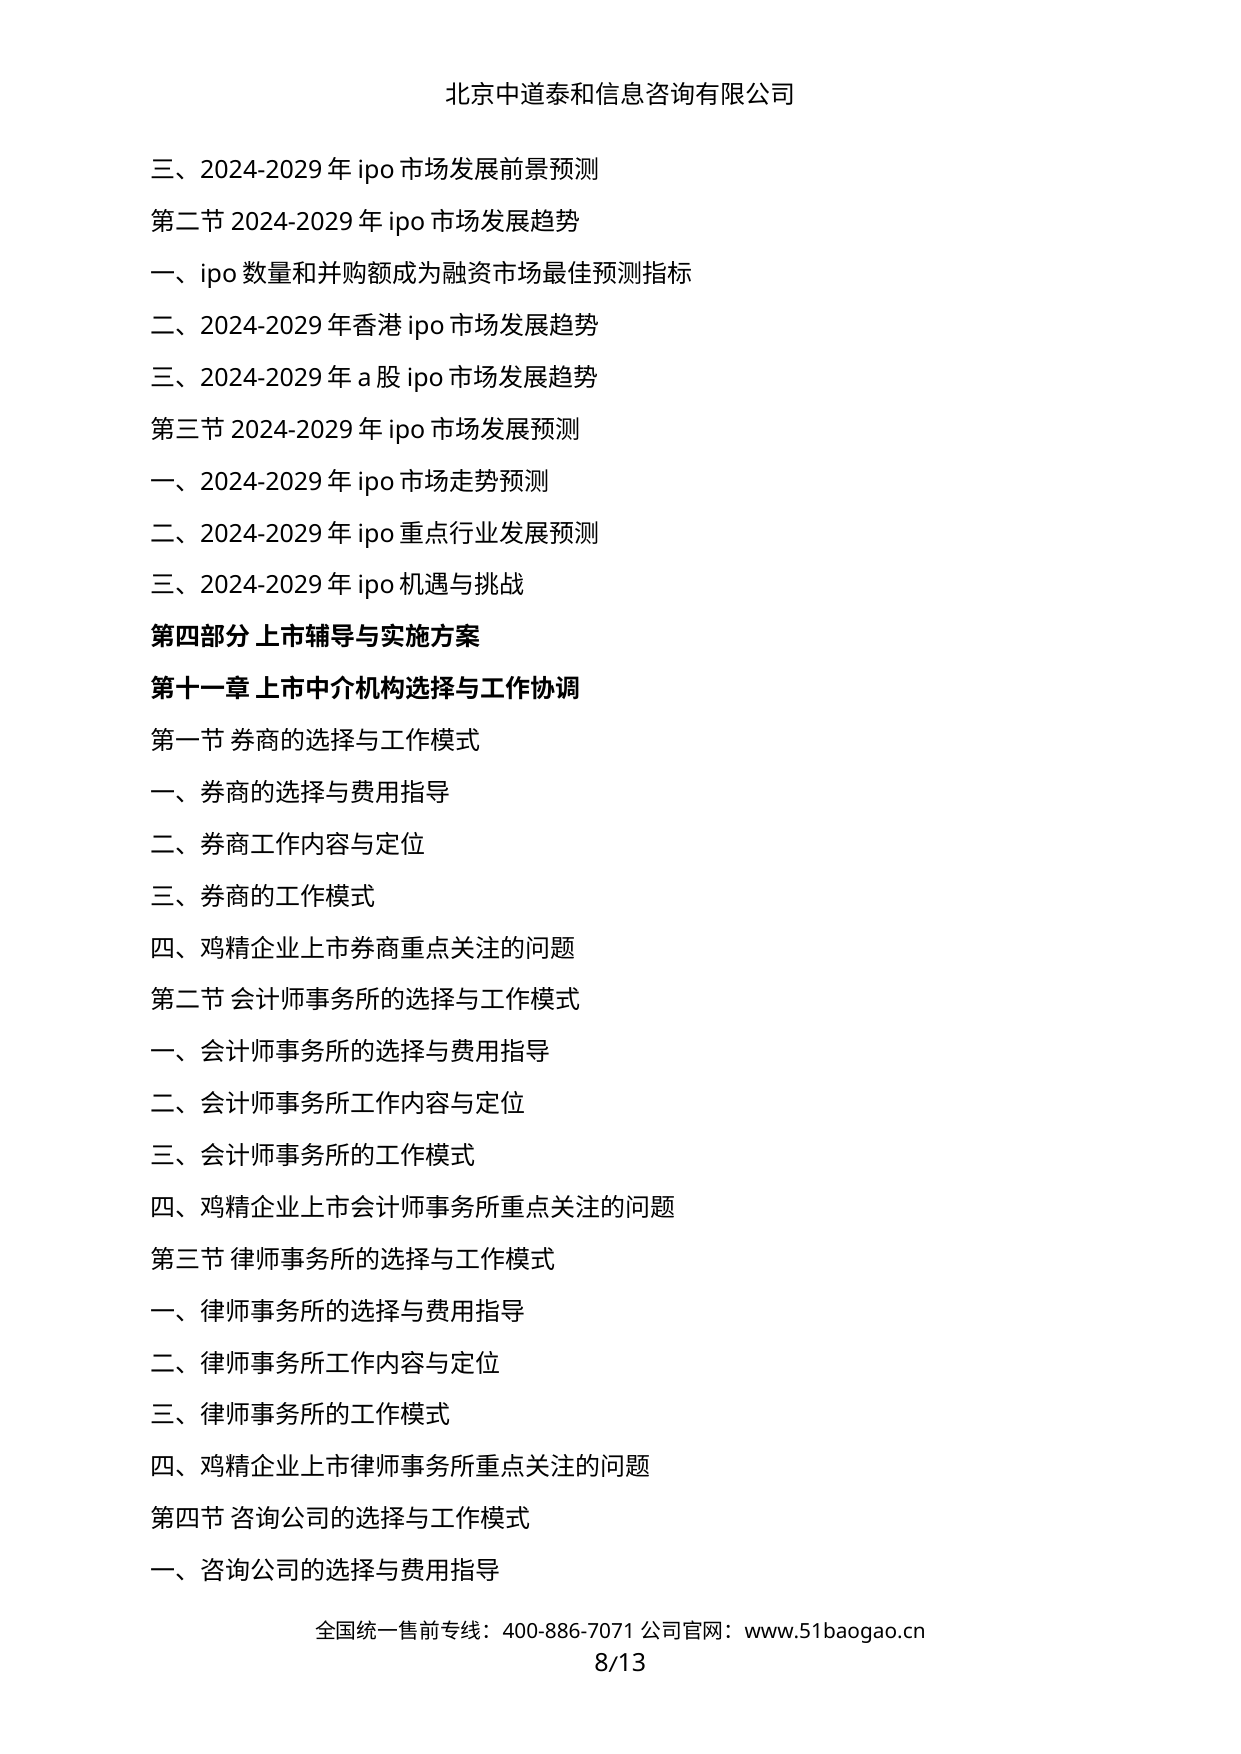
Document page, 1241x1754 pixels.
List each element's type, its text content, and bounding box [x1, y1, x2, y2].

text 二、券商工作内容与定位 [150, 824, 1090, 861]
text 三、券商的工作模式 [150, 876, 1090, 912]
text 一、会计师事务所的选择与费用指导 [150, 1032, 1090, 1068]
text 四、鸡精企业上市会计师事务所重点关注的问题 [150, 1187, 1090, 1224]
text 三、2024-2029年ipo市场发展前景预测 [150, 150, 1090, 186]
text 三、2024-2029年a股ipo市场发展趋势 [150, 357, 1090, 394]
text 四、鸡精企业上市券商重点关注的问题 [150, 928, 1090, 964]
text 一、咨询公司的选择与费用指导 [150, 1551, 1090, 1587]
text 二、2024-2029年香港ipo市场发展趋势 [150, 306, 1090, 342]
text 第四部分 上市辅导与实施方案 [150, 617, 1090, 653]
text 二、2024-2029年ipo重点行业发展预测 [150, 513, 1090, 549]
text 一、ipo数量和并购额成为融资市场最佳预测指标 [150, 254, 1090, 290]
text 三、律师事务所的工作模式 [150, 1395, 1090, 1431]
text 二、会计师事务所工作内容与定位 [150, 1084, 1090, 1120]
text 第十一章 上市中介机构选择与工作协调 [150, 669, 1090, 705]
text 一、2024-2029年ipo市场走势预测 [150, 461, 1090, 497]
text 三、2024-2029年ipo机遇与挑战 [150, 565, 1090, 601]
text 一、券商的选择与费用指导 [150, 772, 1090, 809]
text 第二节 会计师事务所的选择与工作模式 [150, 980, 1090, 1016]
text 三、会计师事务所的工作模式 [150, 1136, 1090, 1172]
text 第三节 律师事务所的选择与工作模式 [150, 1239, 1090, 1276]
text 第三节 2024-2029年ipo市场发展预测 [150, 409, 1090, 446]
text 第一节 券商的选择与工作模式 [150, 721, 1090, 757]
text 第四节 咨询公司的选择与工作模式 [150, 1499, 1090, 1535]
text 第二节 2024-2029年ipo市场发展趋势 [150, 202, 1090, 238]
text 二、律师事务所工作内容与定位 [150, 1343, 1090, 1379]
text 一、律师事务所的选择与费用指导 [150, 1291, 1090, 1327]
text 四、鸡精企业上市律师事务所重点关注的问题 [150, 1447, 1090, 1483]
